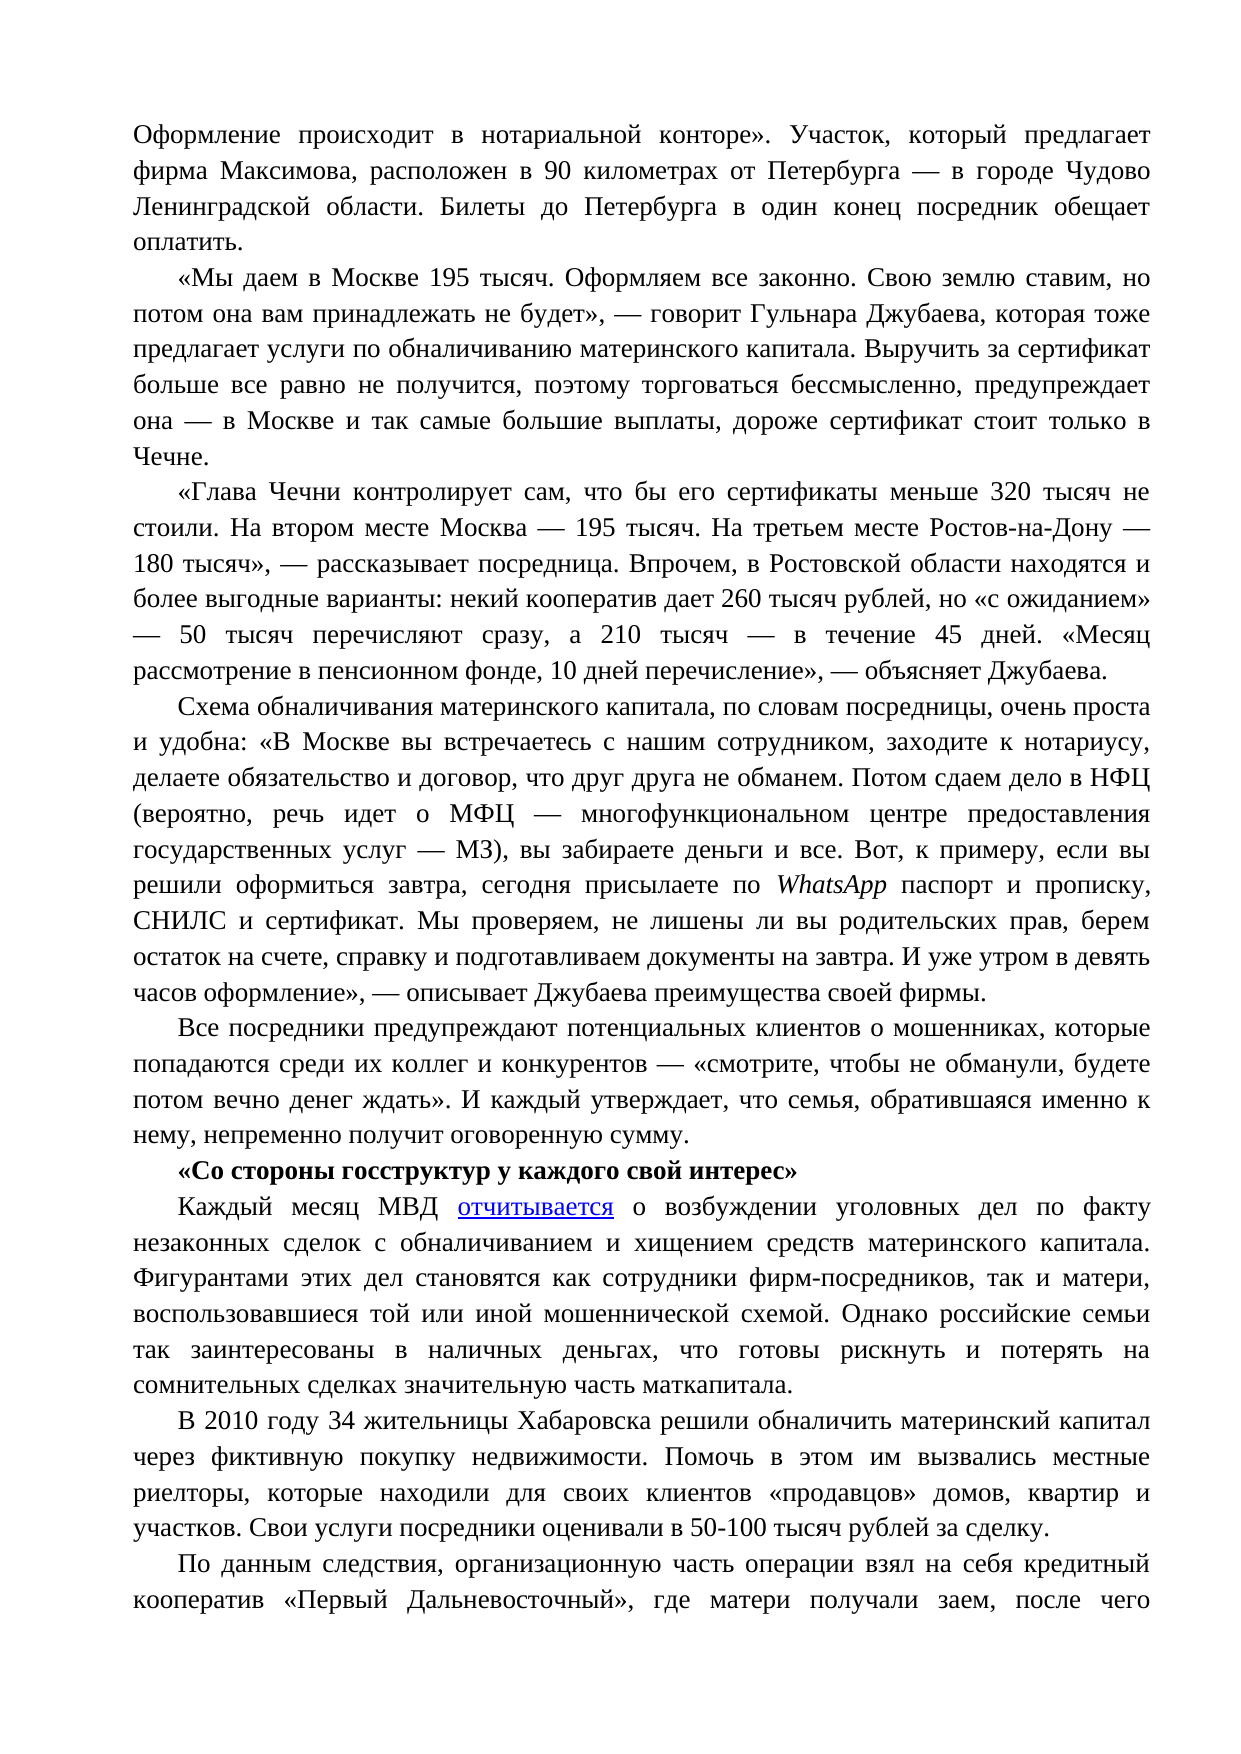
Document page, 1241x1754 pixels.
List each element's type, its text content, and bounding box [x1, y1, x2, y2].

text «Со стороны госструктур у каждого свой интерес» [133, 1154, 1152, 1185]
text В 2010 году 34 жительницы Хабаровска решили обналичить материнский капитал через фиктивную покупку недвижимости. Помочь в этом им вызвались местные риелторы, которые находили для своих клиентов «продавцов» домов, квартир и участков. Свои услуги посредники оценивали в 50-100 тысяч рублей за сделку. [133, 1404, 1152, 1543]
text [133, 118, 1152, 256]
text Схема обналичивания материнского капитала, по словам посредницы, очень проста и удобна: «В Москве вы встречаетесь с нашим сотрудником, заходите к нотариусу, делаете обязательство и договор, что друг друга не обманем. Потом сдаем дело в НФЦ (вероятно, речь идет о МФЦ — многофункциональном центре предоставления государственных услуг — МЗ), вы забираете деньги и все. Вот, к примеру, если вы решили оформиться завтра, сегодня присылаете по WhatsApp паспорт и прописку, СНИЛС и сертификат. Мы проверяем, не лишены ли вы родительских прав, берем остаток на счете, справку и подготавливаем документы на завтра. И уже утром в девять часов оформление», — описывает Джубаева преимущества своей фирмы. [133, 690, 1152, 1007]
text Каждый месяц МВД отчитывается о возбуждении уголовных дел по факту незаконных сделок с обналичиванием и хищением средств материнского капитала. Фигурантами этих дел становятся как сотрудники фирм-посредников, так и матери, воспользовавшиеся той или иной мошеннической схемой. Однако российские семьи так заинтересованы в наличных деньгах, что готовы рискнуть и потерять на сомнительных сделках значительную часть маткапитала. [133, 1190, 1152, 1400]
text «Мы даем в Москве 195 тысяч. Оформляем все законно. Свою землю ставим, но потом она вам принадлежать не будет», — говорит Гульнара Джубаева, которая тоже предлагает услуги по обналичиванию материнского капитала. Выручить за сертификат больше все равно не получится, поэтому торговаться бессмысленно, предупреждает она — в Москве и так самые большие выплаты, дороже сертификат стоит только в Чечне. [133, 261, 1152, 471]
text Все посредники предупреждают потенциальных клиентов о мошенниках, которые попадаются среди их коллег и конкурентов — «смотрите, чтобы не обманули, будете потом вечно денег ждать». И каждый утверждает, что семья, обратившаяся именно к нему, непременно получит оговоренную сумму. [133, 1011, 1152, 1150]
text «Глава Чечни контролирует сам, что бы его сертификаты меньше 320 тысяч не стоили. На втором месте Москва — 195 тысяч. На третьем месте Ростов-на-Дону — 180 тысяч», — рассказывает посредница. Впрочем, в Ростовской области находятся и более выгодные варианты: некий кооператив дает 260 тысяч рублей, но «с ожиданием» — 50 тысяч перечисляют сразу, а 210 тысяч — в течение 45 дней. «Месяц рассмотрение в пенсионном фонде, 10 дней перечисление», — объясняет Джубаева. [133, 475, 1152, 685]
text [133, 1547, 1152, 1614]
